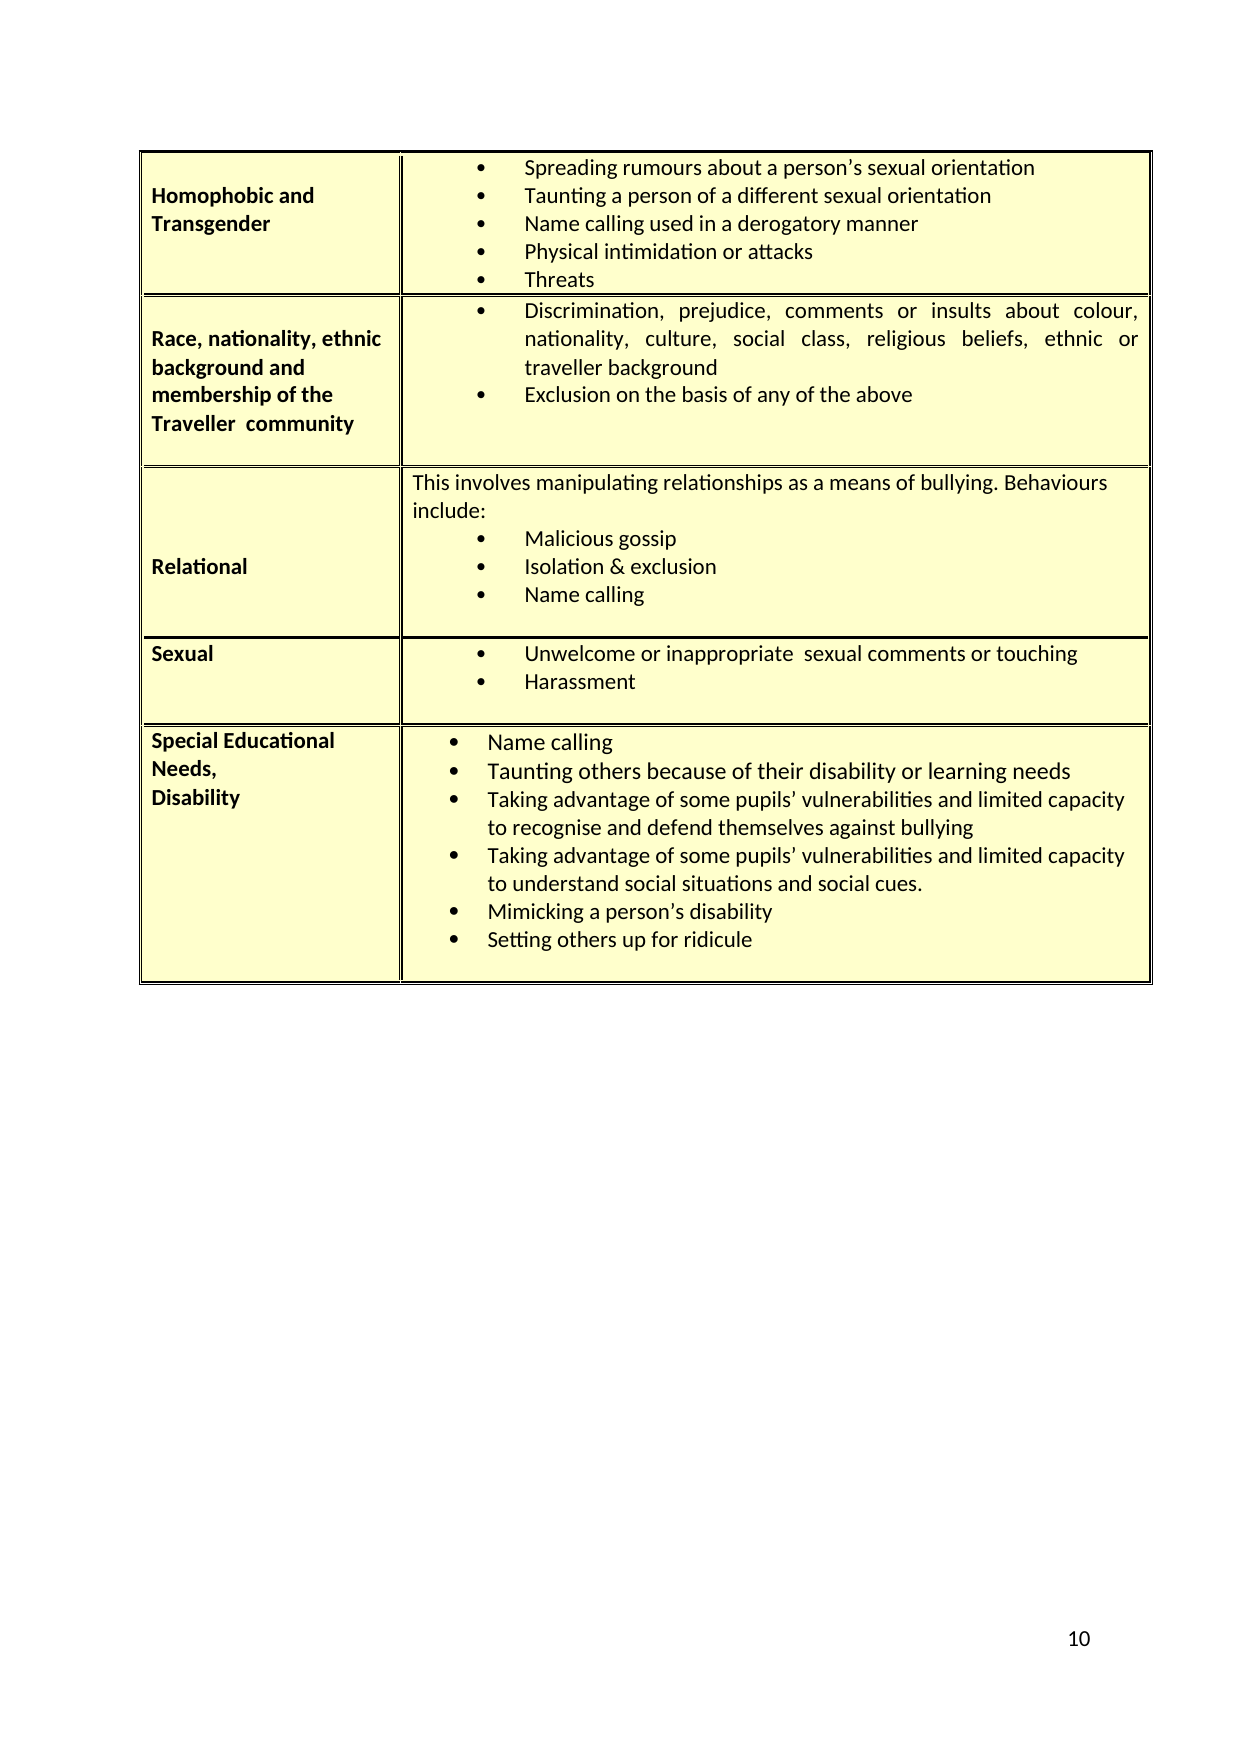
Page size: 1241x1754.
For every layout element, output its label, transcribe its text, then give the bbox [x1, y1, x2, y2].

table_header Homophobic and Transgender [142, 152, 401, 293]
table_cell Unwelcome or inappropriate sexual comments or touching Harassment [403, 636, 1149, 723]
table_cell Discrimination, prejudice, comments or insults about colour, nationality, culture, social class, religious beliefs, ethnic or traveller background Exclusion on the basis of any of the above [403, 293, 1150, 465]
table_cell Name calling Taunting others because of their disability or learning needs Taking advantage of some pupils’ vulnerabilities and limited capacity to recognise and defend themselves against bullying Taking advantage of some pupils’ vulnerabilities and limited capacity to understand social situations and social cues. Mimicking a person’s disability Setting others up for ridicule [401, 723, 1150, 981]
table_cell Special Educational Needs, Disability [142, 723, 401, 981]
table_header Spreading rumours about a person’s sexual orientation Taunting a person of a different sexual orientation Name calling used in a derogatory manner Physical intimidation or attacks Threats [401, 153, 1149, 293]
table_cell Relational [140, 465, 401, 636]
table_cell Sexual [142, 636, 399, 723]
table_cell Race, nationality, ethnic background and membership of the Traveller community [142, 293, 399, 465]
table_cell This involves manipulating relationships as a means of bullying. Behaviours include: Malicious gossip Isolation & exclusion Name calling [401, 465, 1151, 636]
